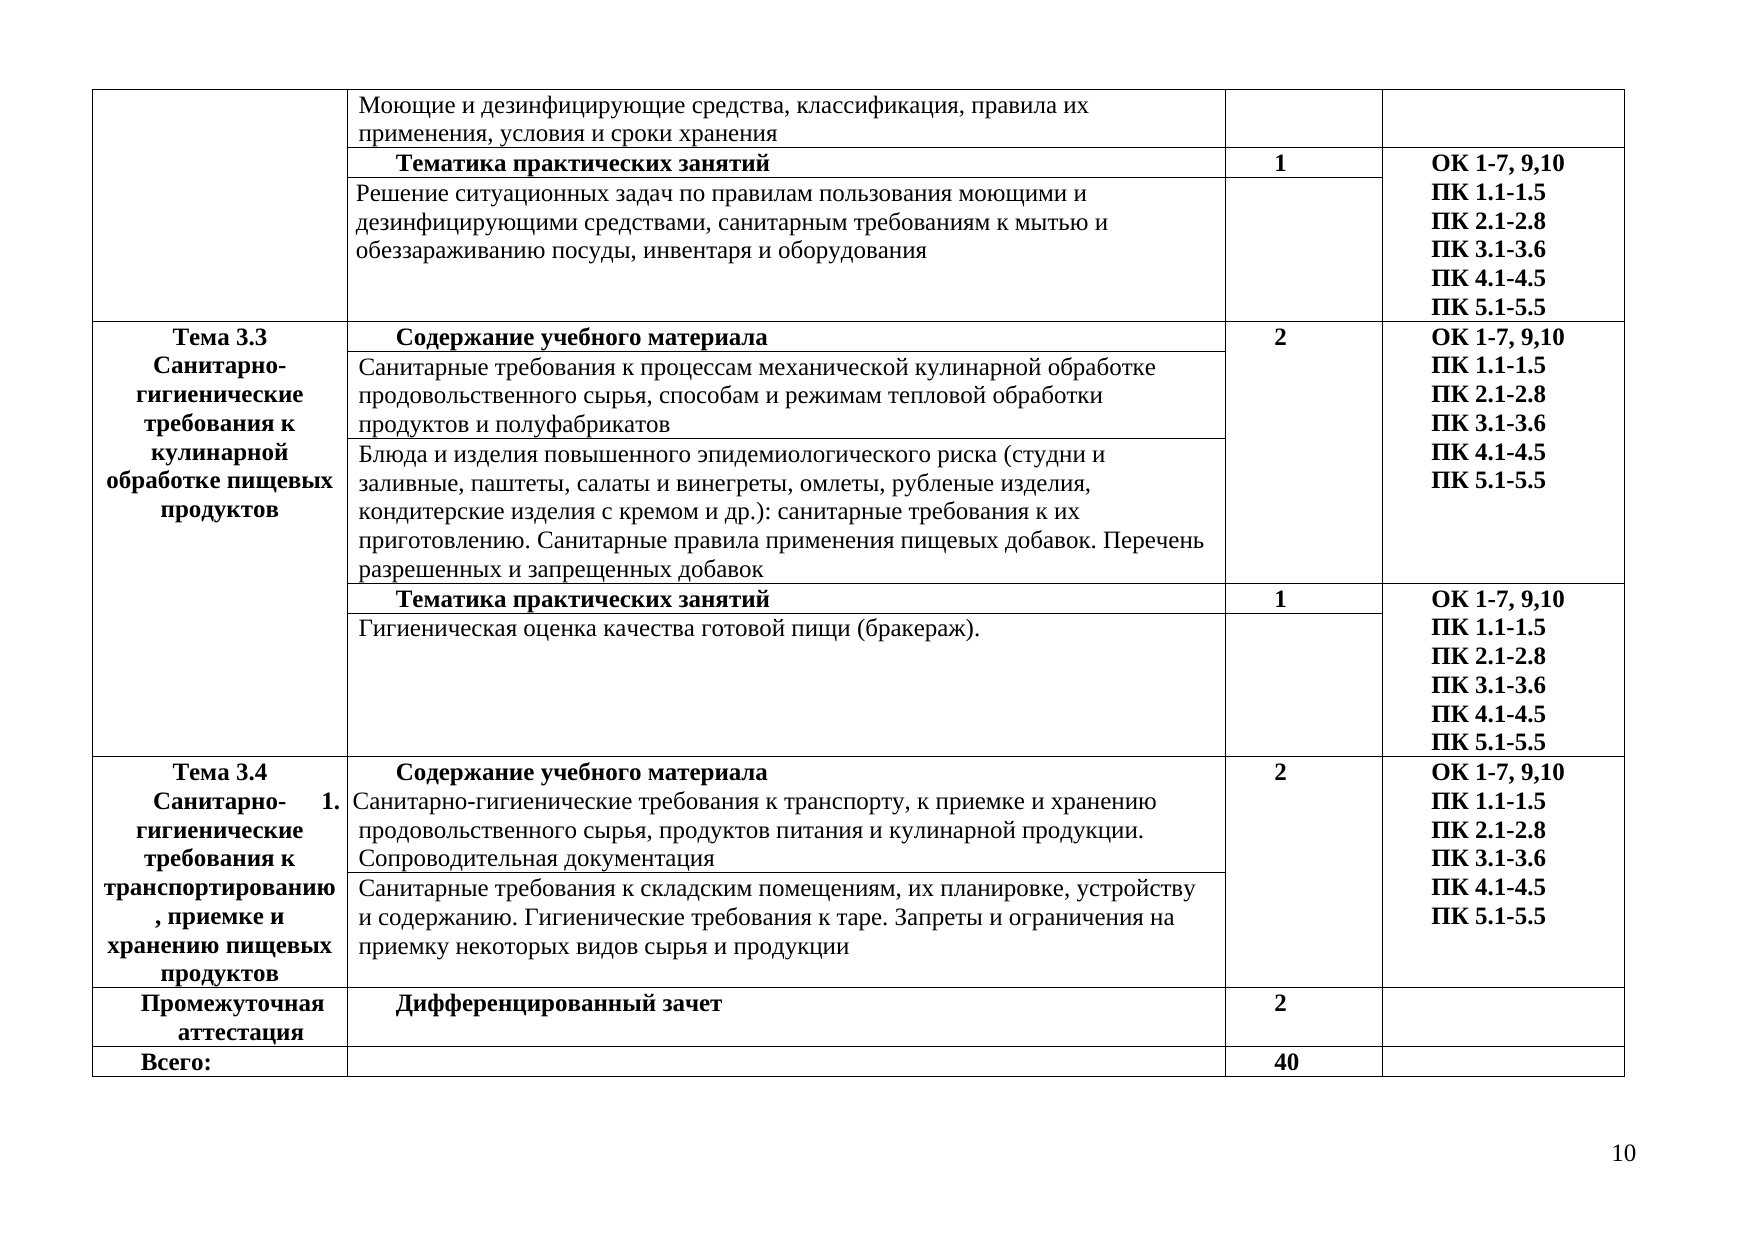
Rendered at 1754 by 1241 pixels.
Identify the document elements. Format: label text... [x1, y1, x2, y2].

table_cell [1383, 148, 1624, 321]
table_cell ОК 1-7, 9,10 ПК 1.1-1.5 ПК 2.1-2.8 ПК 3.1-3.6 ПК 4.1-4.5 ПК 5.1-5.5 [1383, 322, 1624, 583]
table_cell Всего: [93, 1047, 347, 1076]
table_cell 2 [1226, 757, 1382, 987]
table_cell Тема 3.3 Санитарно-гигиенические требования к кулинарной обработке пищевых продуктов [93, 322, 347, 756]
table_cell Моющие и дезинфицирующие средства, классификация, правила их применения, условия и сроки хранения [348, 90, 1225, 147]
table_cell 1 [1226, 584, 1382, 612]
table_cell Содержание учебного материала [348, 322, 1225, 351]
table_cell 1 [1226, 148, 1382, 177]
table_cell Санитарные требования к складским помещениям, их планировке, устройству и содержанию. Гигиенические требования к таре. Запреты и ограничения на приемку некоторых видов сырья и продукции [348, 873, 1225, 987]
table_cell Содержание учебного материала 1. Санитарно-гигиенические требования к транспорту, к приемке и хранению продовольственного сырья, продуктов питания и кулинарной продукции. Сопроводительная документация [348, 757, 1225, 872]
table_cell 40 [1226, 1047, 1382, 1076]
table_cell ОК 1-7, 9,10 ПК 1.1-1.5 ПК 2.1-2.8 ПК 3.1-3.6 ПК 4.1-4.5 ПК 5.1-5.5 [1383, 584, 1624, 756]
table_cell Тема 3.4 Санитарно-гигиенические требования к транспортированию, приемке и хранению пищевых продуктов [93, 757, 347, 987]
table_cell [1383, 988, 1624, 1046]
table_cell Блюда и изделия повышенного эпидемиологического риска (студни и заливные, паштеты, салаты и винегреты, омлеты, рубленые изделия, кондитерские изделия с кремом и др.): санитарные требования к их приготовлению. Санитарные правила применения пищевых добавок. Перечень разрешенных и запрещенных добавок [348, 439, 1225, 583]
table_cell [348, 1047, 1225, 1076]
table_cell Решение ситуационных задач по правилам пользования моющими и дезинфицирующими средствами, санитарным требованиям к мытью и обеззараживанию посуды, инвентаря и оборудования [348, 178, 1225, 321]
table_cell 2 [1226, 988, 1382, 1046]
table_cell Тематика практических занятий [348, 584, 1225, 612]
table_cell Тематика практических занятий [348, 148, 1225, 177]
table_cell Дифференцированный зачет [348, 988, 1225, 1046]
table_cell Санитарные требования к процессам механической кулинарной обработке продовольственного сырья, способам и режимам тепловой обработки продуктов и полуфабрикатов [348, 352, 1225, 438]
table_cell Гигиеническая оценка качества готовой пищи (бракераж). [348, 614, 1225, 756]
table_cell Промежуточная аттестация [93, 988, 347, 1046]
table_cell 2 [1226, 322, 1382, 583]
table_cell [1226, 178, 1382, 321]
table_cell ОК 1-7, 9,10 ПК 1.1-1.5 ПК 2.1-2.8 ПК 3.1-3.6 ПК 4.1-4.5 ПК 5.1-5.5 [1383, 757, 1624, 987]
table_cell [1226, 614, 1382, 756]
table_cell [1383, 1047, 1624, 1076]
